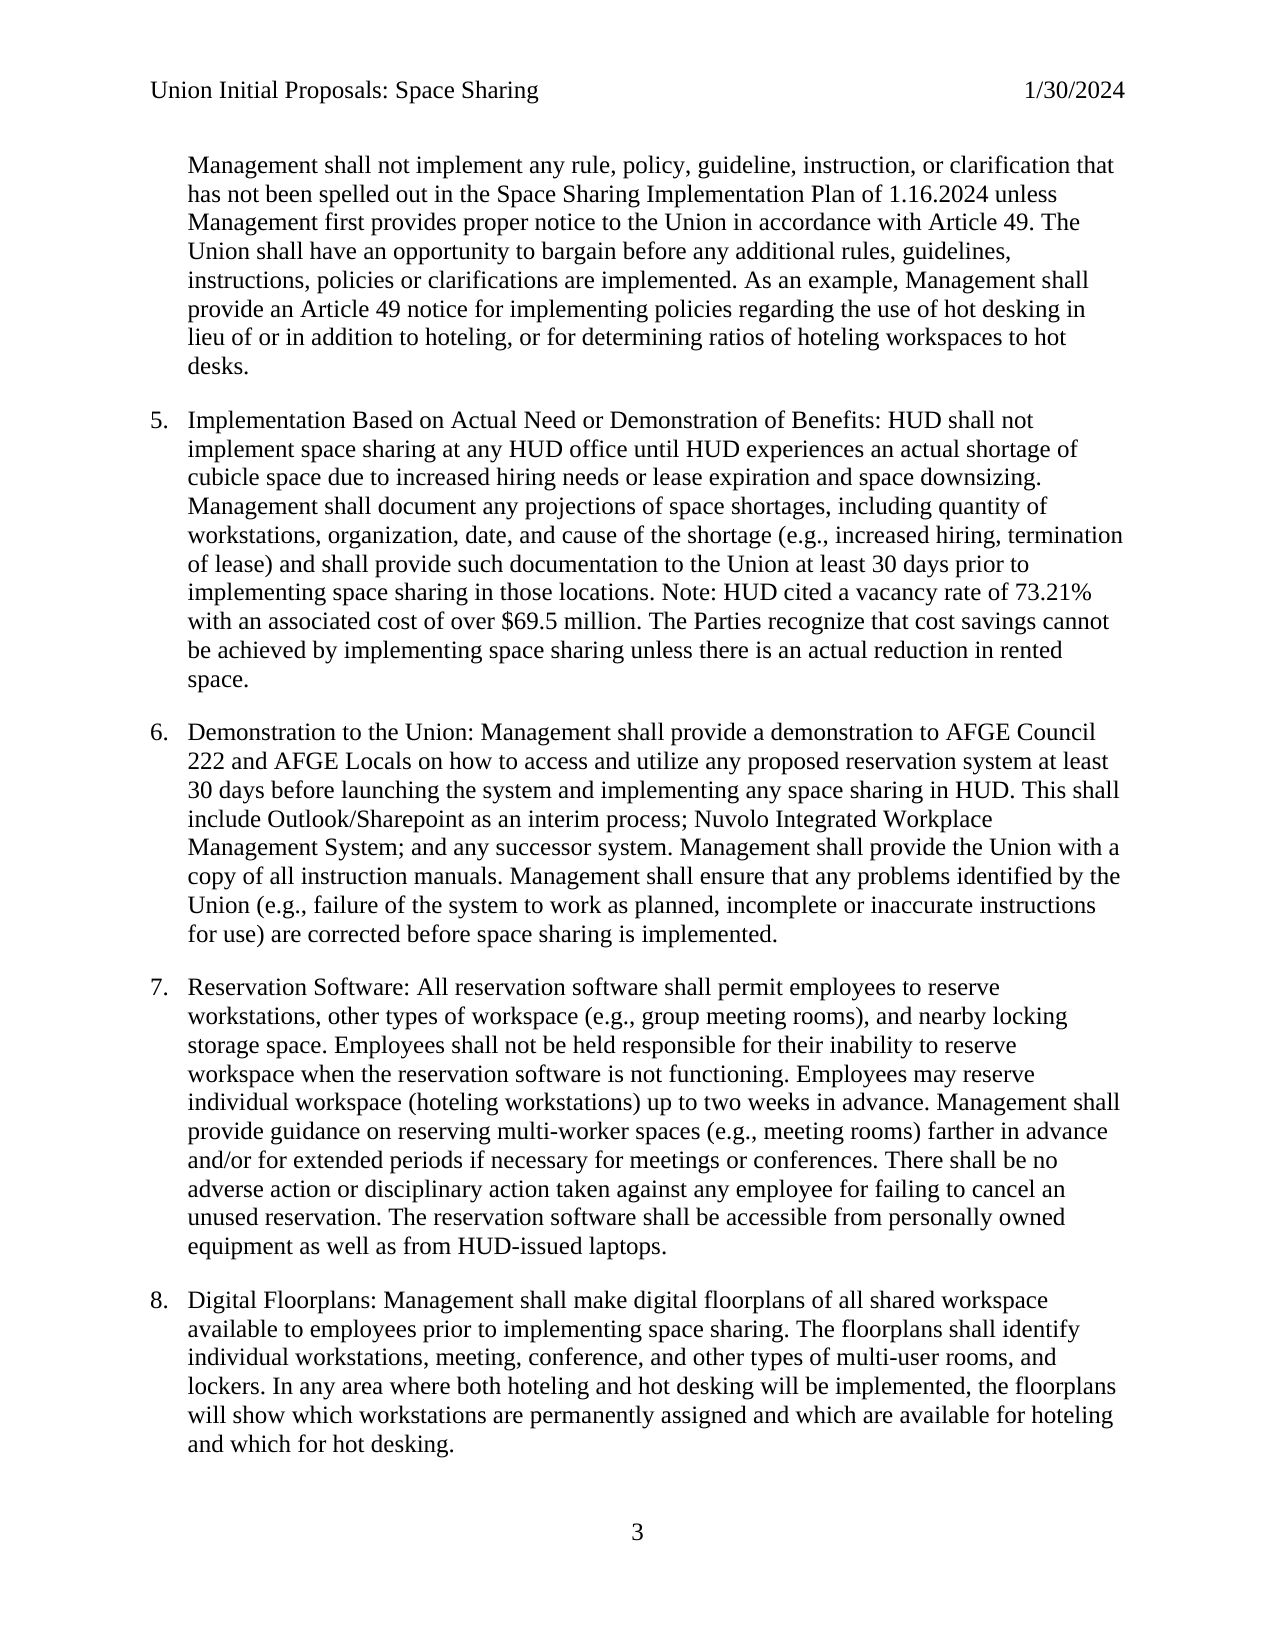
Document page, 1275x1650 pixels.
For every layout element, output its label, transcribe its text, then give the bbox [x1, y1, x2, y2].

list Implementation Based on Actual Need or Demonstration of Benefits: HUD shall not implement space sharing at any HUD office until HUD experiences an actual shortage of cubicle space due to increased hiring needs or lease expiration and space downsizing. Management shall document any projections of space shortages, including quantity of workstations, organization, date, and cause of the shortage (e.g., increased hiring, termination of lease) and shall provide such documentation to the Union at least 30 days prior to implementing space sharing in those locations. Note: HUD cited a vacancy rate of 73.21% with an associated cost of over $69.5 million. The Parties recognize that cost savings cannot be achieved by implementing space sharing unless there is an actual reduction in rented space. [150, 405, 1125, 692]
list Reservation Software: All reservation software shall permit employees to reserve workstations, other types of workspace (e.g., group meeting rooms), and nearby locking storage space. Employees shall not be held responsible for their inability to reserve workspace when the reservation software is not functioning. Employees may reserve individual workspace (hoteling workstations) up to two weeks in advance. Management shall provide guidance on reserving multi-worker spaces (e.g., meeting rooms) farther in advance and/or for extended periods if necessary for meetings or conferences. There shall be no adverse action or disciplinary action taken against any employee for failing to cancel an unused reservation. The reservation software shall be accessible from personally owned equipment as well as from HUD-issued laptops. [150, 972, 1125, 1260]
list Demonstration to the Union: Management shall provide a demonstration to AFGE Council 222 and AFGE Locals on how to access and utilize any proposed reservation system at least 30 days before launching the system and implementing any space sharing in HUD. This shall include Outlook/Sharepoint as an interim process; Nuvolo Integrated Workplace Management System; and any successor system. Management shall provide the Union with a copy of all instruction manuals. Management shall ensure that any problems identified by the Union (e.g., failure of the system to work as planned, incomplete or inaccurate instructions for use) are corrected before space sharing is implemented. [150, 717, 1125, 947]
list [150, 150, 1125, 380]
list Digital Floorplans: Management shall make digital floorplans of all shared workspace available to employees prior to implementing space sharing. The floorplans shall identify individual workstations, meeting, conference, and other types of multi-user rooms, and lockers. In any area where both hoteling and hot desking will be implemented, the floorplans will show which workstations are permanently assigned and which are available for hoteling and which for hot desking. [150, 1285, 1125, 1457]
